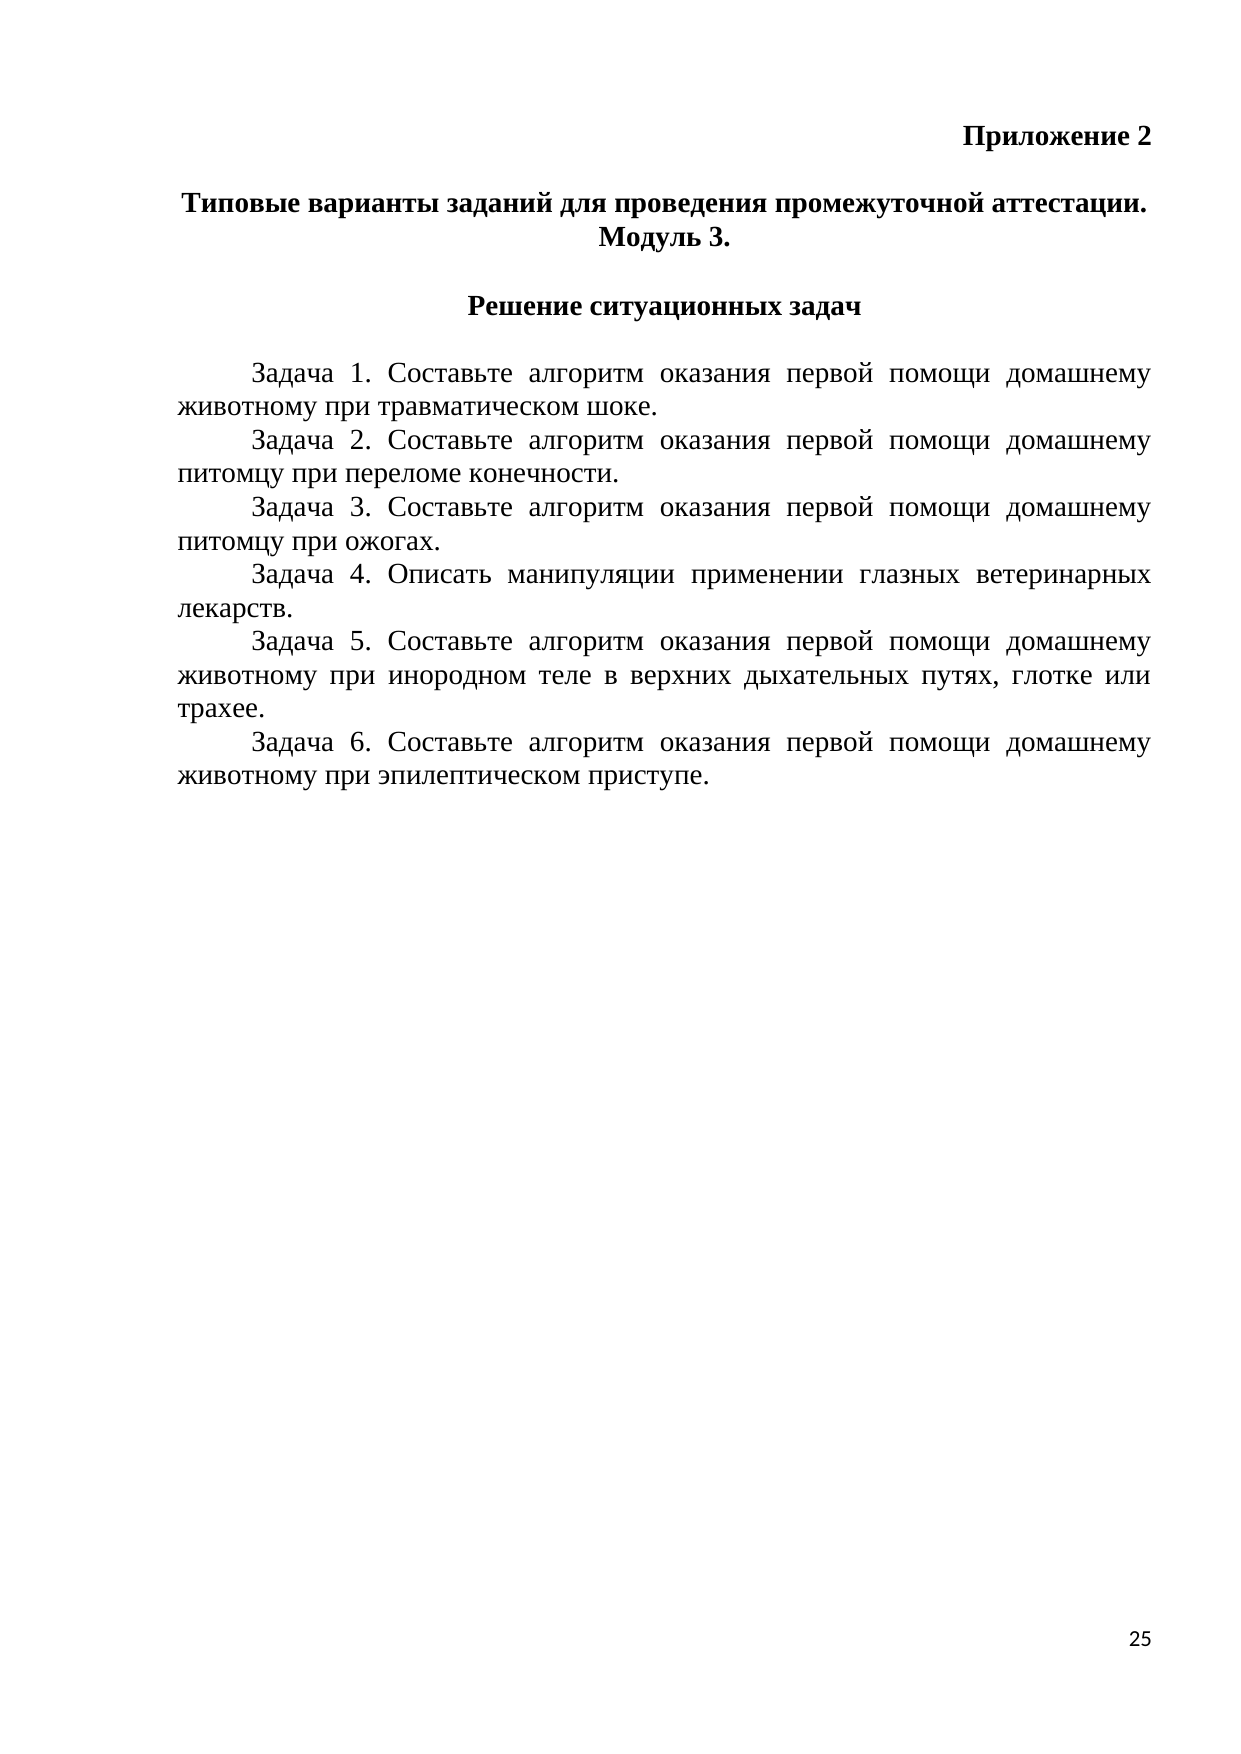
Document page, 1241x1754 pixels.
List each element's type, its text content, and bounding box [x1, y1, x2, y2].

subtitle Задача 1. Составьте алгоритм оказания первой помощи домашнему животному при травматическом шоке. [177, 355, 1152, 422]
subtitle Задача 6. Составьте алгоритм оказания первой помощи домашнему животному при эпилептическом приступе. [177, 724, 1152, 791]
subtitle Задача 3. Составьте алгоритм оказания первой помощи домашнему питомцу при ожогах. [177, 489, 1152, 556]
text Приложение 2 [177, 118, 1152, 152]
text Типовые варианты заданий для проведения промежуточной аттестации. [177, 185, 1152, 219]
subtitle Задача 2. Составьте алгоритм оказания первой помощи домашнему питомцу при переломе конечности. [177, 422, 1152, 489]
text Решение ситуационных задач [177, 288, 1152, 321]
subtitle Задача 5. Составьте алгоритм оказания первой помощи домашнему животному при инородном теле в верхних дыхательных путях, глотке или трахее. [177, 623, 1152, 724]
subtitle Задача 4. Описать манипуляции применении глазных ветеринарных лекарств. [177, 556, 1152, 623]
text Модуль 3. [177, 219, 1152, 252]
